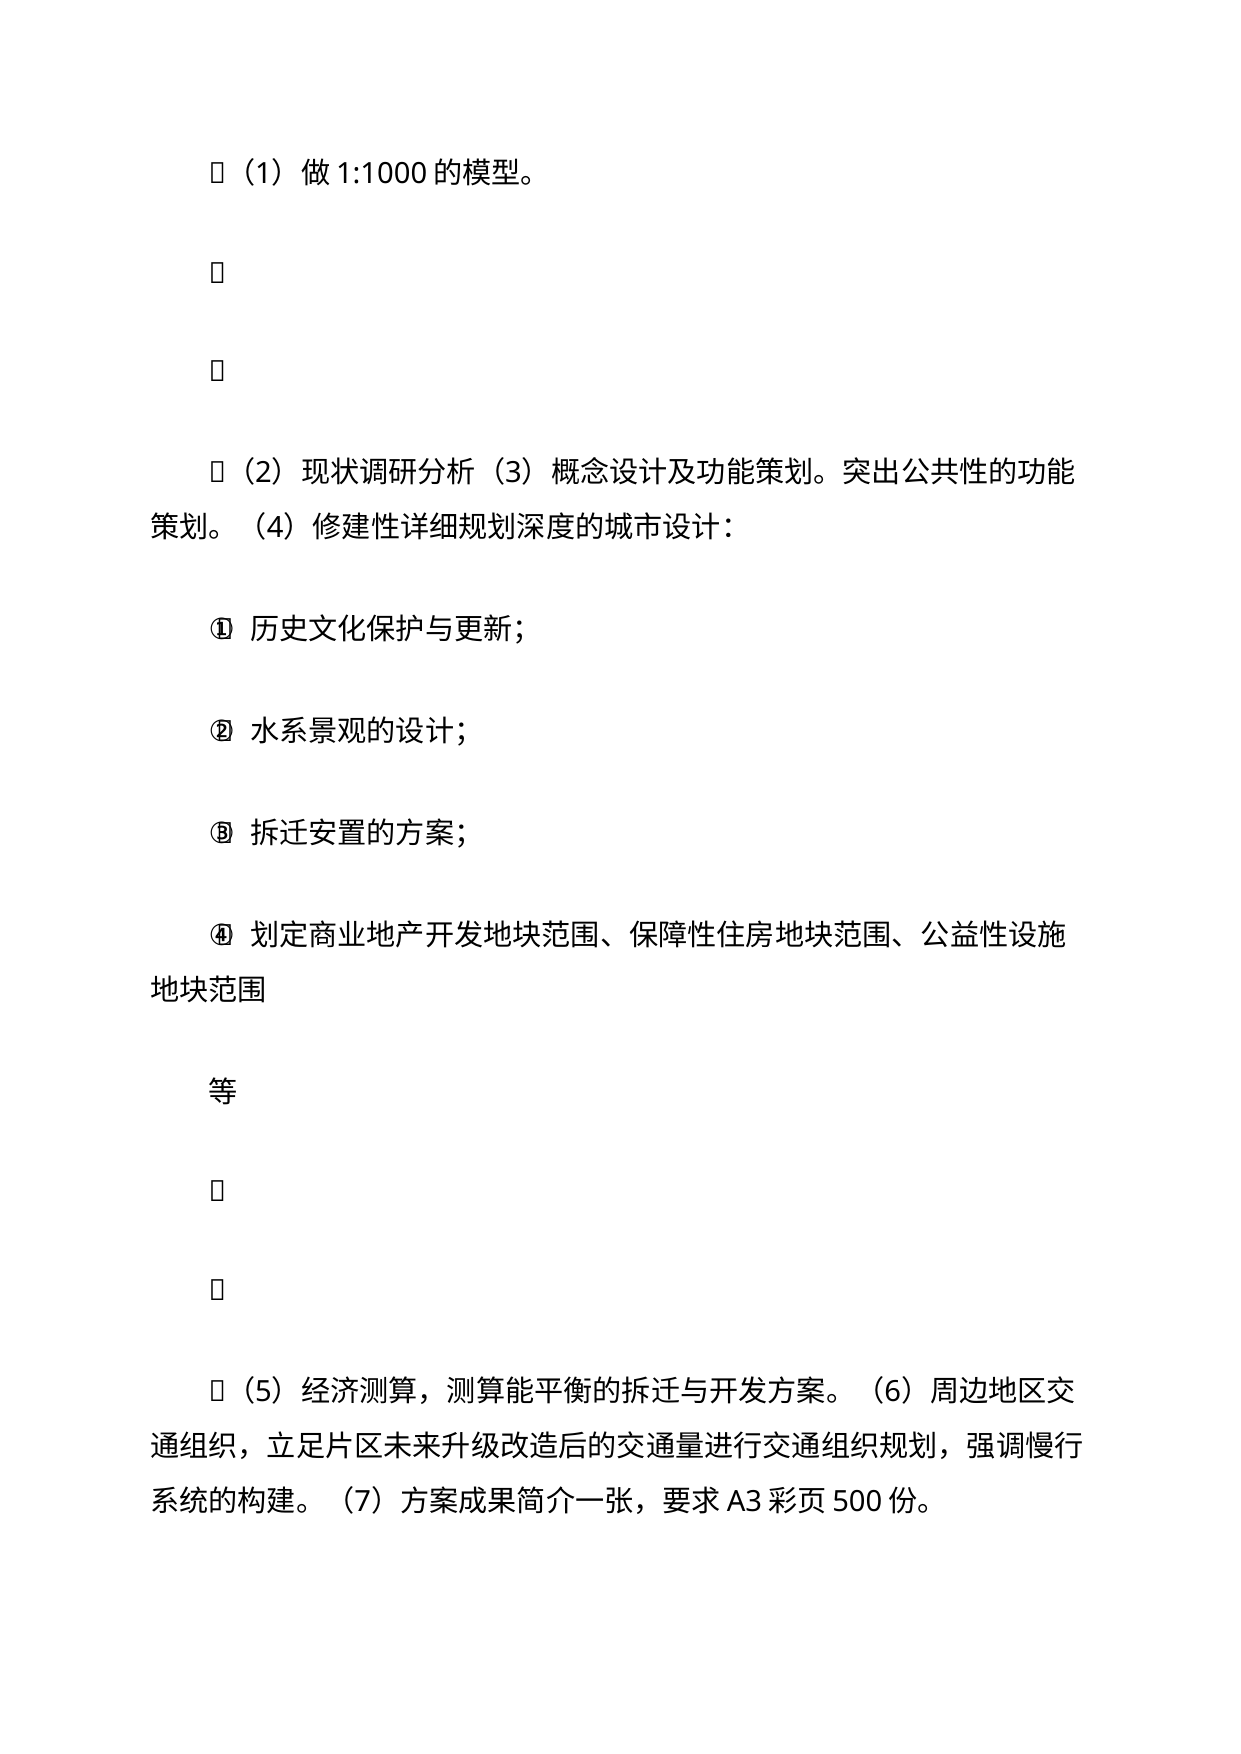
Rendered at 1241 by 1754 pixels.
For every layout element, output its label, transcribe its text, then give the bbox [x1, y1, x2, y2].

text 等 [150, 1068, 1090, 1111]
text  ① 历史文化保护与更新； [150, 606, 1090, 648]
text  ③ 拆迁安置的方案； [150, 810, 1090, 852]
text  [150, 350, 1090, 390]
text  [150, 252, 1090, 292]
text （5）经济测算，测算能平衡的拆迁与开发方案。（6）周边地区交通组织，立足片区未来升级改造后的交通量进行交通组织规划，强调慢行系统的构建。（7）方案成果简介一张，要求A3彩页500份。 [150, 1367, 1090, 1519]
text  ④ 划定商业地产开发地块范围、保障性住房地块范围、公益性设施地块范围 [150, 912, 1090, 1009]
text （1）做1:1000的模型。 [150, 150, 1090, 192]
text  ② 水系景观的设计； [150, 708, 1090, 750]
text  [150, 1170, 1090, 1210]
text  [150, 1269, 1090, 1308]
text （2）现状调研分析（3）概念设计及功能策划。突出公共性的功能策划。（4）修建性详细规划深度的城市设计： [150, 449, 1090, 546]
